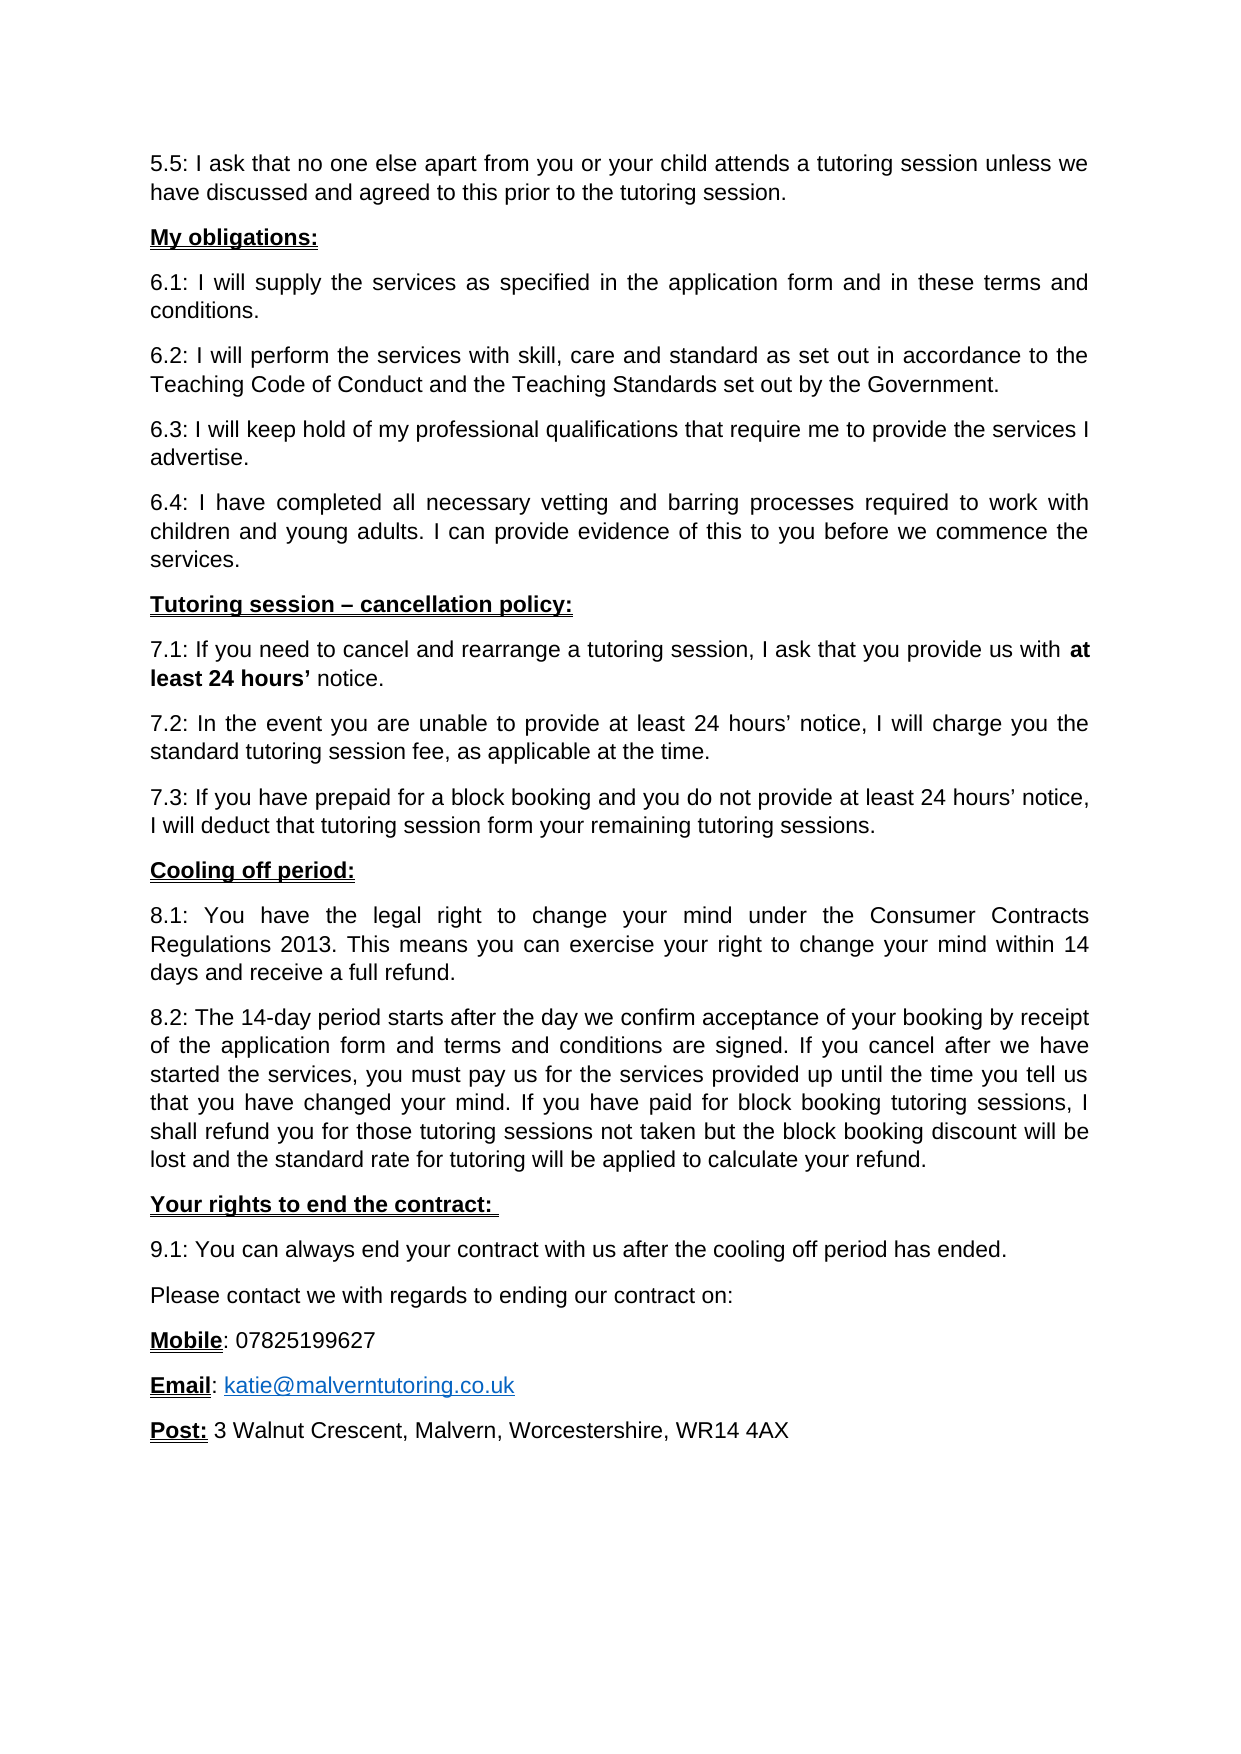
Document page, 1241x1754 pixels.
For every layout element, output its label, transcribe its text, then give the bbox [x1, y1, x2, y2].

text Tutoring session – cancellation policy: [150, 591, 1090, 618]
text My obligations: [150, 223, 1090, 250]
text Your rights to end the contract: [150, 1191, 1090, 1218]
text 6.2: I will perform the services with skill, care and standard as set out in accordance to the Teaching Code of Conduct and the Teaching Standards set out by the Government. [150, 342, 1090, 397]
text Post: 3 Walnut Crescent, Malvern, Worcestershire, WR14 4AX [150, 1417, 1090, 1443]
text 6.1: I will supply the services as specified in the application form and in these terms and conditions. [150, 269, 1090, 323]
text Please contact we with regards to ending our contract on: [150, 1282, 1090, 1308]
text 7.1: If you need to cancel and rearrange a tutoring session, I ask that you provide us with at least 24 hours’ notice. [150, 636, 1090, 691]
text 5.5: I ask that no one else apart from you or your child attends a tutoring session unless we have discussed and agreed to this prior to the tutoring session. [150, 150, 1090, 205]
text 7.2: In the event you are unable to provide at least 24 hours’ notice, I will charge you the standard tutoring session fee, as applicable at the time. [150, 710, 1090, 765]
text Email: katie@malverntutoring.co.uk [150, 1372, 1090, 1398]
text 7.3: If you have prepaid for a block booking and you do not provide at least 24 hours’ notice, I will deduct that tutoring session form your remaining tutoring sessions. [150, 783, 1090, 838]
text 8.2: The 14-day period starts after the day we confirm acceptance of your booking by receipt of the application form and terms and conditions are signed. If you cancel after we have started the services, you must pay us for the services provided up until the time you tell us that you have changed your mind. If you have paid for block booking tutoring sessions, I shall refund you for those tutoring sessions not taken but the block booking discount will be lost and the standard rate for tutoring will be applied to calculate your refund. [150, 1004, 1090, 1173]
text Mobile: 07825199627 [150, 1327, 1090, 1353]
text 9.1: You can always end your contract with us after the cooling off period has ended. [150, 1236, 1090, 1263]
text 6.4: I have completed all necessary vetting and barring processes required to work with children and young adults. I can provide evidence of this to you before we commence the services. [150, 489, 1090, 572]
text 8.1: You have the legal right to change your mind under the Consumer Contracts Regulations 2013. This means you can exercise your right to change your mind within 14 days and receive a full refund. [150, 902, 1090, 985]
text Cooling off period: [150, 857, 1090, 883]
text 6.3: I will keep hold of my professional qualifications that require me to provide the services I advertise. [150, 416, 1090, 471]
